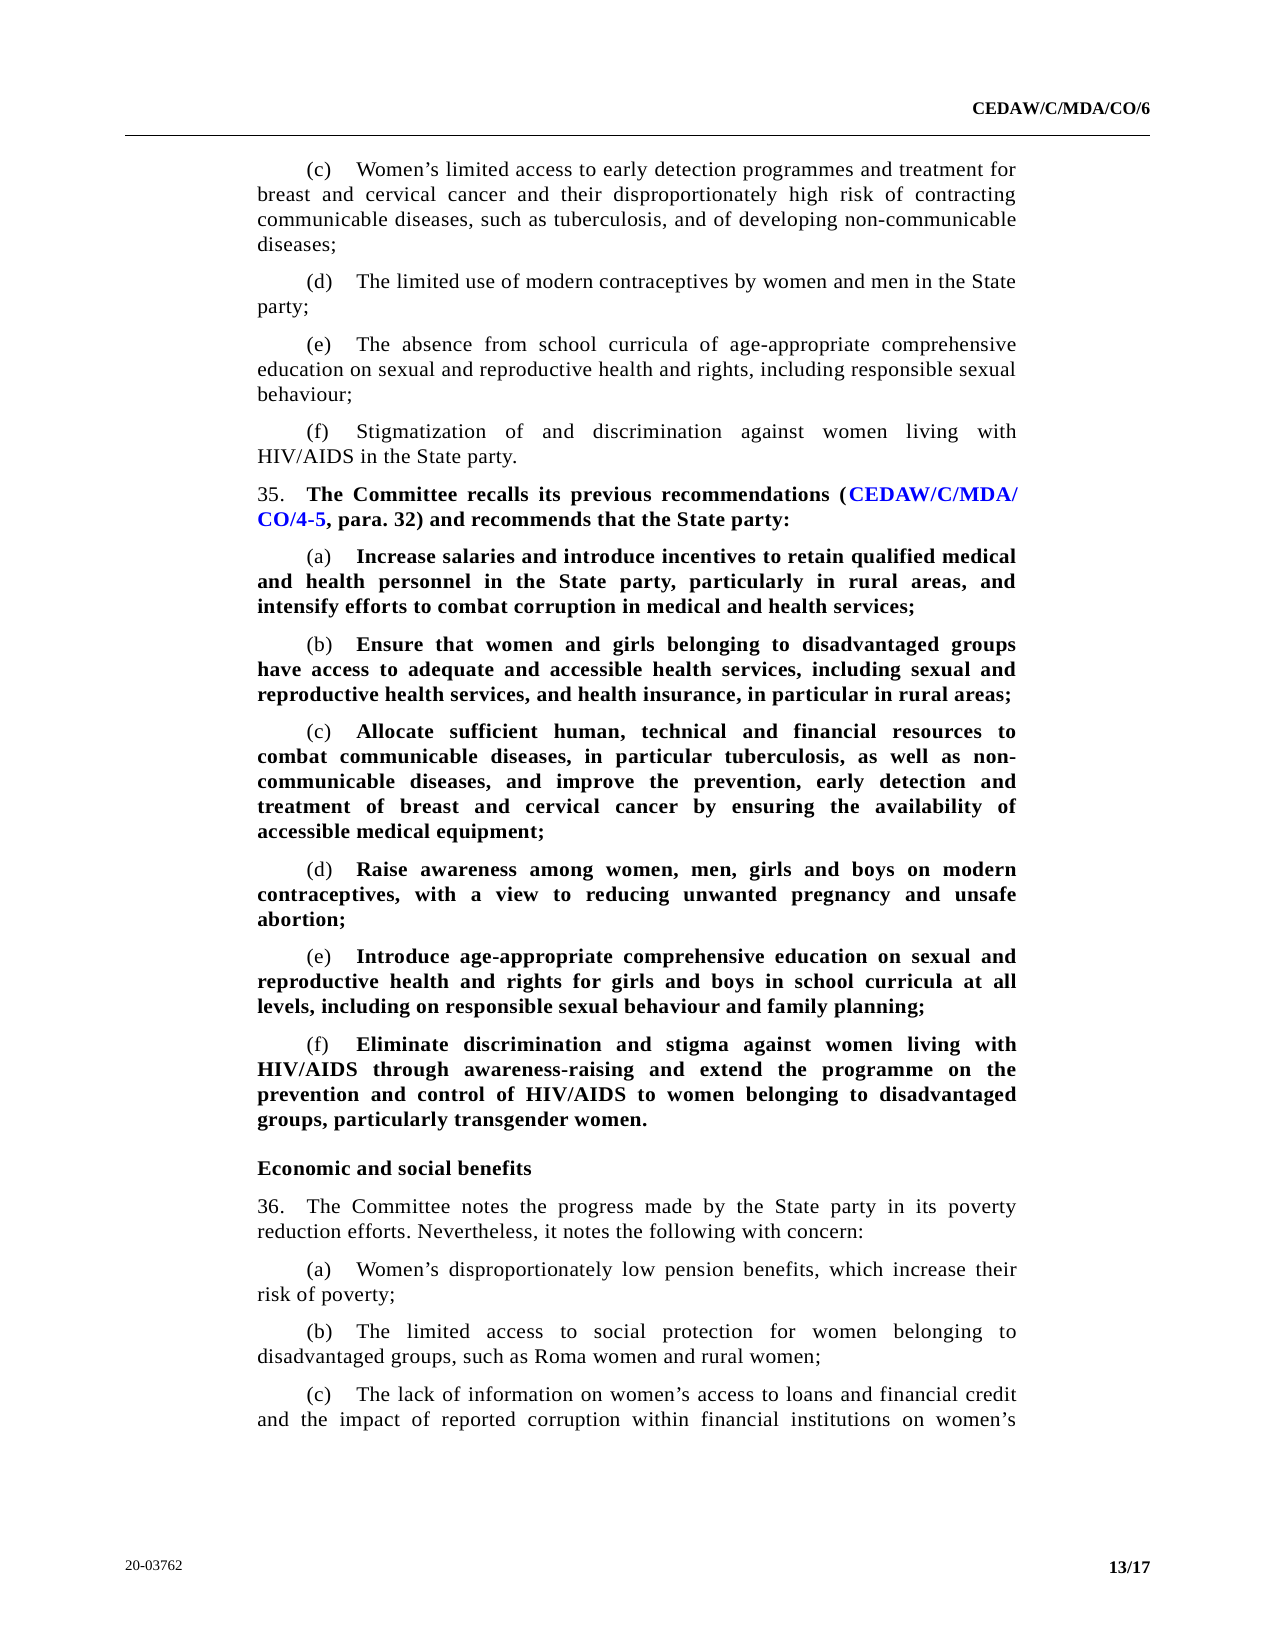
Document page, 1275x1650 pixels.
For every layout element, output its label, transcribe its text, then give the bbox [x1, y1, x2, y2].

text (a) Women’s disproportionately low pension benefits, which increase their risk of poverty; [257, 1256, 1018, 1306]
text (b) The limited access to social protection for women belonging to disadvantaged groups, such as Roma women and rural women; [257, 1318, 1018, 1368]
text (d) The limited use of modern contraceptives by women and men in the State party; [257, 268, 1018, 318]
text (e) The absence from school curricula of age-appropriate comprehensive education on sexual and reproductive health and rights, including responsible sexual behaviour; [257, 331, 1018, 406]
text (e) Introduce age-appropriate comprehensive education on sexual and reproductive health and rights for girls and boys in school curricula at all levels, including on responsible sexual behaviour and family planning; [257, 943, 1018, 1018]
text (c) Women’s limited access to early detection programmes and treatment for breast and cervical cancer and their disproportionately high risk of contracting communicable diseases, such as tuberculosis, and of developing non-communicable diseases; [257, 156, 1018, 256]
text (f) Eliminate discrimination and stigma against women living with HIV/AIDS through awareness-raising and extend the programme on the prevention and control of HIV/AIDS to women belonging to disadvantaged groups, particularly transgender women. [257, 1031, 1018, 1131]
text 36. The Committee notes the progress made by the State party in its poverty reduction efforts. Nevertheless, it notes the following with concern: [257, 1193, 1018, 1243]
text (a) Increase salaries and introduce incentives to retain qualified medical and health personnel in the State party, particularly in rural areas, and intensify efforts to combat corruption in medical and health services; [257, 543, 1018, 618]
text (b) Ensure that women and girls belonging to disadvantaged groups have access to adequate and accessible health services, including sexual and reproductive health services, and health insurance, in particular in rural areas; [257, 631, 1018, 706]
text (c) Allocate sufficient human, technical and financial resources to combat communicable diseases, in particular tuberculosis, as well as non-communicable diseases, and improve the prevention, early detection and treatment of breast and cervical cancer by ensuring the availability of accessible medical equipment; [257, 718, 1018, 843]
text (f) Stigmatization of and discrimination against women living with HIV/AIDS in the State party. [257, 418, 1018, 468]
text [257, 1381, 1018, 1431]
text 35. The Committee recalls its previous recommendations (CEDAW/C/MDA/ CO/4-5, para. 32) and recommends that the State party: [257, 481, 1018, 531]
text (d) Raise awareness among women, men, girls and boys on modern contraceptives, with a view to reducing unwanted pregnancy and unsafe abortion; [257, 856, 1018, 931]
text Economic and social benefits [125, 1156, 1019, 1181]
